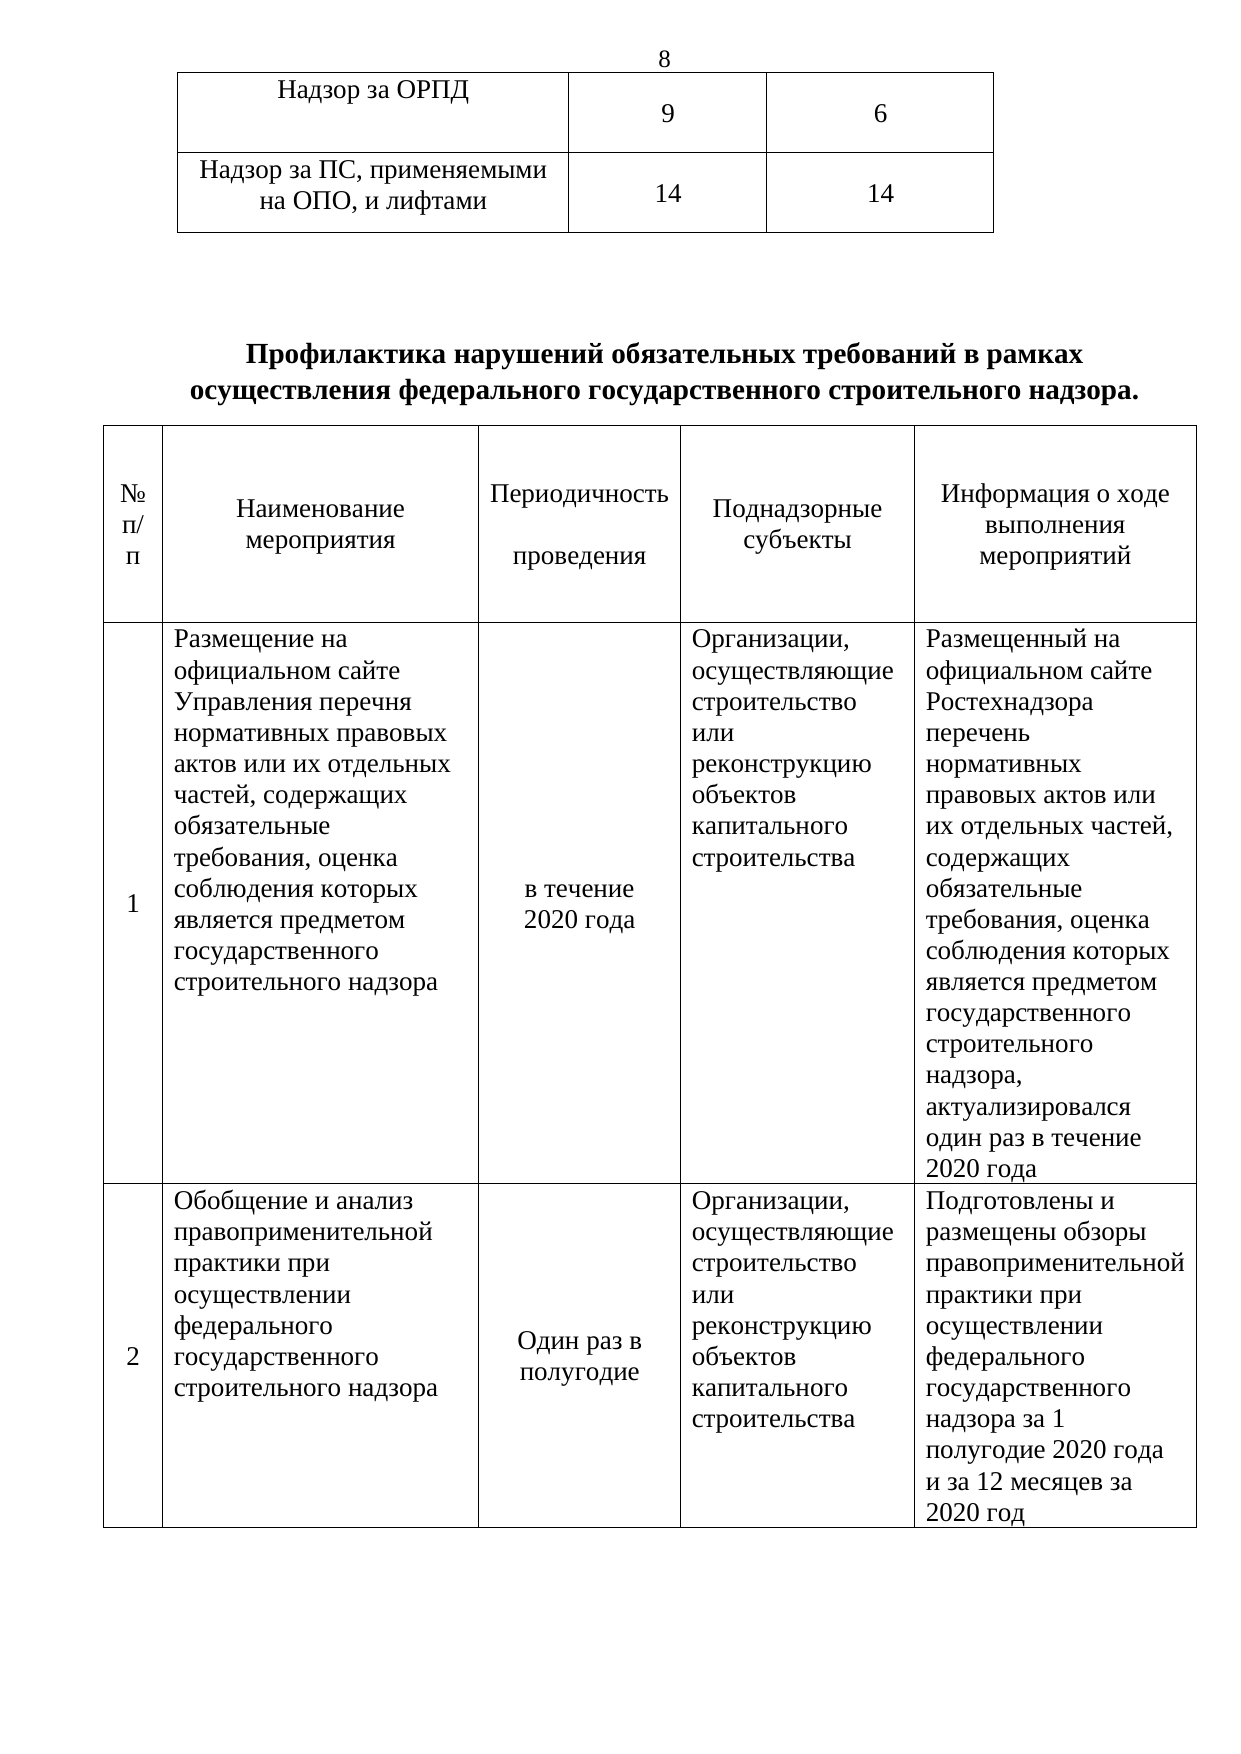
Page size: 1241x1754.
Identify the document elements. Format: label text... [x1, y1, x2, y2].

table_header Информация о ходе выполнения мероприятий [915, 426, 1196, 622]
table_cell 2 [104, 1184, 162, 1527]
table_cell Один раз в полугодие [479, 1184, 680, 1527]
table_cell Размещение на официальном сайте Управления перечня нормативных правовых актов или их отдельных частей, содержащих обязательные требования, оценка соблюдения которых является предметом государственного строительного надзора [163, 623, 478, 1183]
table_cell Обобщение и анализ правоприменительной практики при осуществлении федерального государственного строительного надзора [163, 1184, 478, 1527]
table_cell Размещенный на официальном сайте Ростехнадзора перечень нормативных правовых актов или их отдельных частей, содержащих обязательные требования, оценка соблюдения которых является предметом государственного строительного надзора, актуализировался один раз в течение 2020 года [915, 623, 1196, 1183]
table_header Поднадзорные субъекты [681, 426, 914, 622]
table_cell Подготовлены и размещены обзоры правоприменительной практики при осуществлении федерального государственного надзора за 1 полугодие 2020 года и за 12 месяцев за 2020 год [915, 1184, 1196, 1527]
table_cell Надзор за ОРПД [178, 73, 568, 152]
table_cell 6 [767, 73, 993, 152]
table_cell 9 [569, 73, 766, 152]
table_header Наименование мероприятия [163, 426, 478, 622]
table_cell Организации, осуществляющие строительство или реконструкцию объектов капитального строительства [681, 623, 914, 1183]
table_header Периодичность проведения [479, 426, 680, 622]
table_header № п/п [104, 426, 162, 622]
table_cell 1 [104, 623, 162, 1183]
table_cell в течение 2020 года [479, 623, 680, 1183]
text Профилактика нарушений обязательных требований в рамках осуществления федерального государственного строительного надзора. [148, 336, 1181, 405]
table_cell 14 [569, 153, 766, 232]
table_cell Надзор за ПС, применяемыми на ОПО, и лифтами [178, 153, 568, 232]
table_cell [681, 1184, 914, 1527]
table_cell 14 [767, 153, 993, 232]
